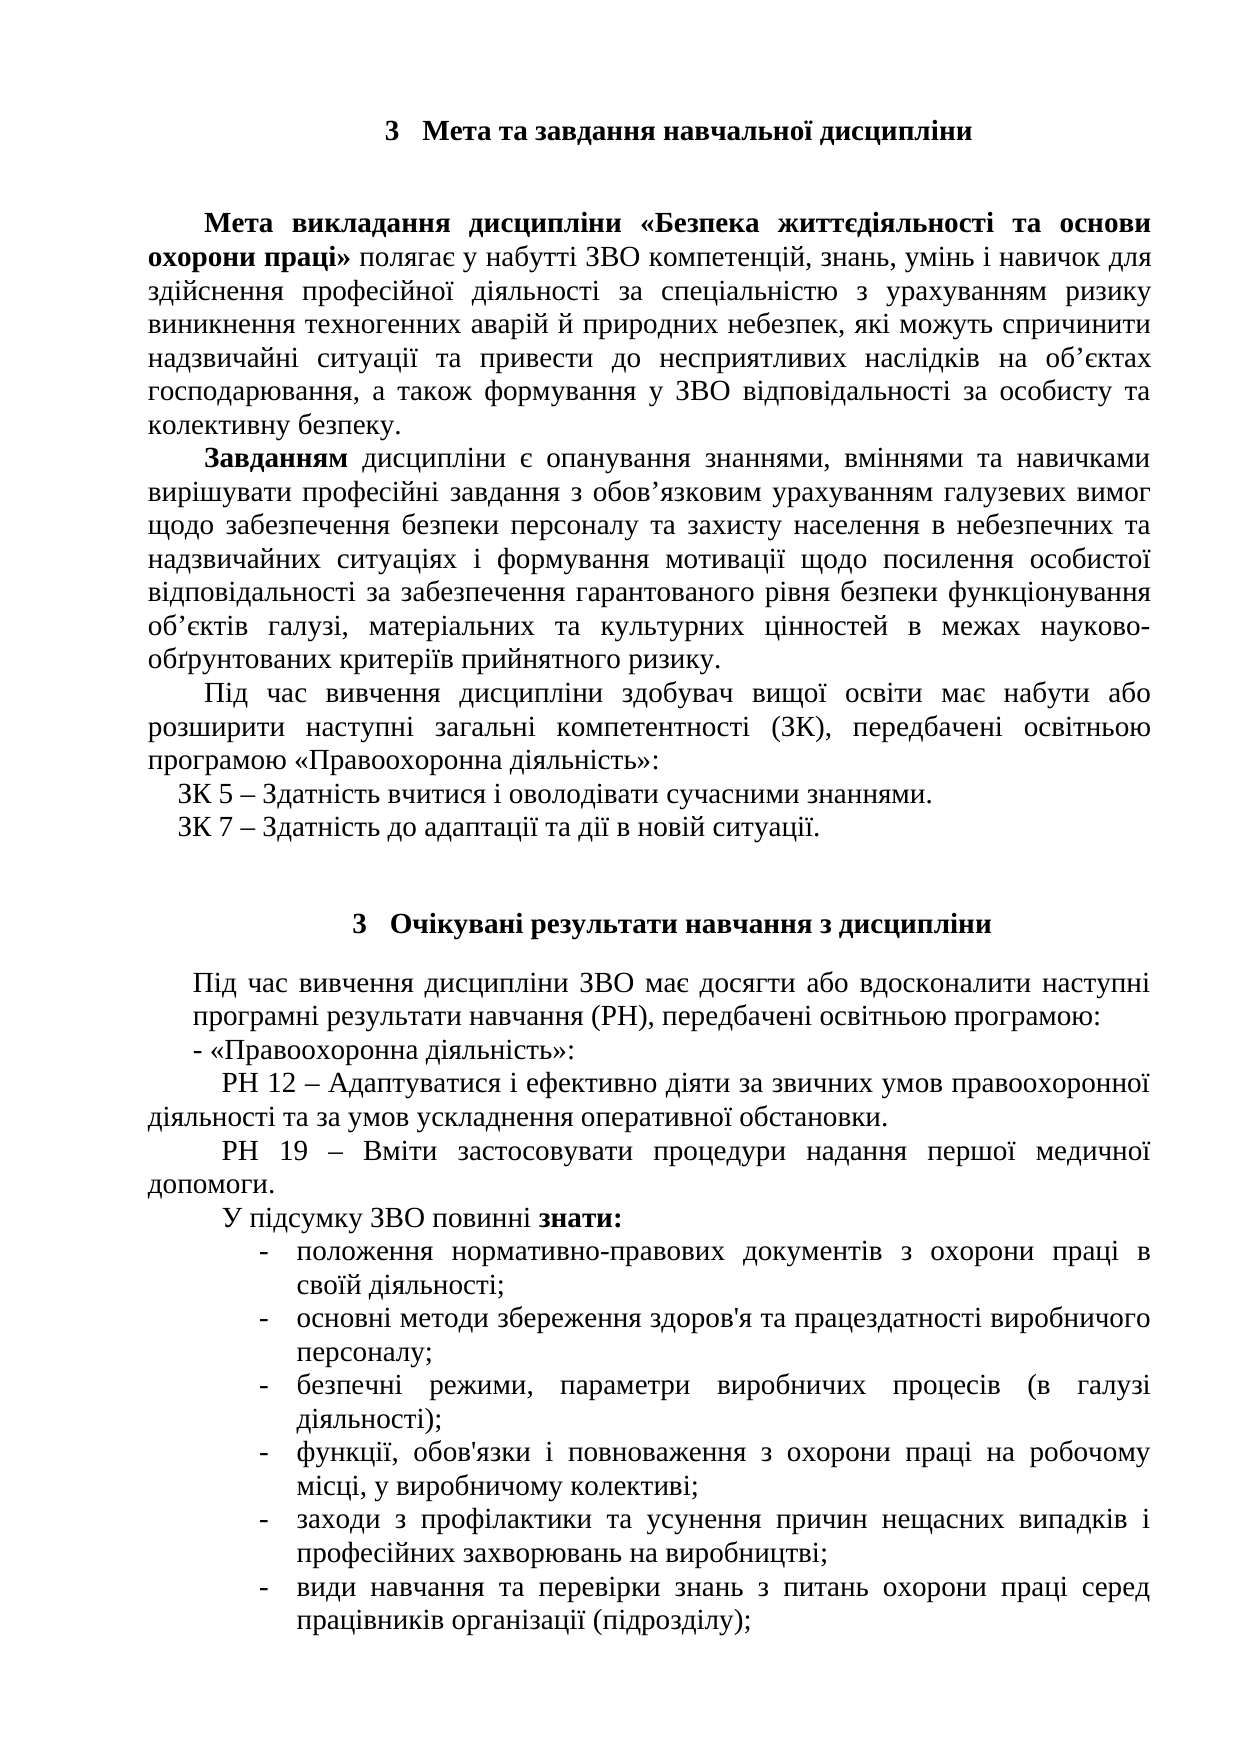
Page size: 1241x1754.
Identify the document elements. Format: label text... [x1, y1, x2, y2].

list основні методи збереження здоров'я та працездатності виробничого персоналу; [259, 1300, 1152, 1367]
list види навчання та перевірки знань з питань охорони праці серед працівників організації (підрозділу); [259, 1569, 1152, 1636]
list заходи з профілактики та усунення причин нещасних випадків і професійних захворювань на виробництві; [259, 1502, 1152, 1569]
list положення нормативно-правових документів з охорони праці в своїй діяльності; [259, 1233, 1152, 1300]
text Завданням дисципліни є опанування знаннями, вміннями та навичками вирішувати професійні завдання з обов’язковим урахуванням галузевих вимог щодо забезпечення безпеки персоналу та захисту населення в небезпечних та надзвичайних ситуаціях і формування мотивації щодо посилення особистої відповідальності за забезпечення гарантованого рівня безпеки функціонування об’єктів галузі, матеріальних та культурних цінностей в межах науково-обґрунтованих критеріїв прийнятного ризику. [148, 440, 1152, 675]
text РН 12 – Адаптуватися і ефективно діяти за звичних умов правоохоронної діяльності та за умов ускладнення оперативної обстановки. [148, 1066, 1152, 1133]
text РН 19 – Вміти застосовувати процедури надання першої медичної допомоги. [148, 1133, 1152, 1200]
subtitle Очікувані результати навчання з дисципліни [193, 906, 1152, 940]
text Мета викладання дисципліни «Безпека життєдіяльності та основи охорони праці» полягає у набутті ЗВО компетенцій, знань, умінь і навичок для здійснення професійної діяльності за спеціальністю з урахуванням ризику виникнення техногенних аварій й природних небезпек, які можуть спричинити надзвичайні ситуації та привести до несприятливих наслідків на об’єктах господарювання, а також формування у ЗВО відповідальності за особисту та колективну безпеку. [148, 206, 1152, 440]
text У підсумку ЗВО повинні знати: [148, 1200, 1152, 1233]
list безпечні режими, параметри виробничих процесів (в галузі діяльності); [259, 1367, 1152, 1434]
subtitle Мета та завдання навчальної дисципліни [384, 113, 1152, 147]
text ЗК 5 – Здатність вчитися і оволодівати сучасними знаннями. [148, 776, 1152, 809]
list Під час вивчення дисципліни здобувач вищої освіти має набути або розширити наступні загальні компетентності (ЗК), передбачені освітньою програмою «Правоохоронна діяльність»: [148, 675, 1152, 776]
text Під час вивчення дисципліни ЗВО має досягти або вдосконалити наступні програмні результати навчання (РН), передбачені освітньою програмою: [193, 965, 1152, 1032]
text - «Правоохоронна діяльність»: [148, 1032, 1152, 1066]
list функції, обов'язки і повноваження з охорони праці на робочому місці, у виробничому колективі; [259, 1434, 1152, 1502]
text ЗК 7 – Здатність до адаптації та дії в новій ситуації. [148, 809, 1152, 843]
